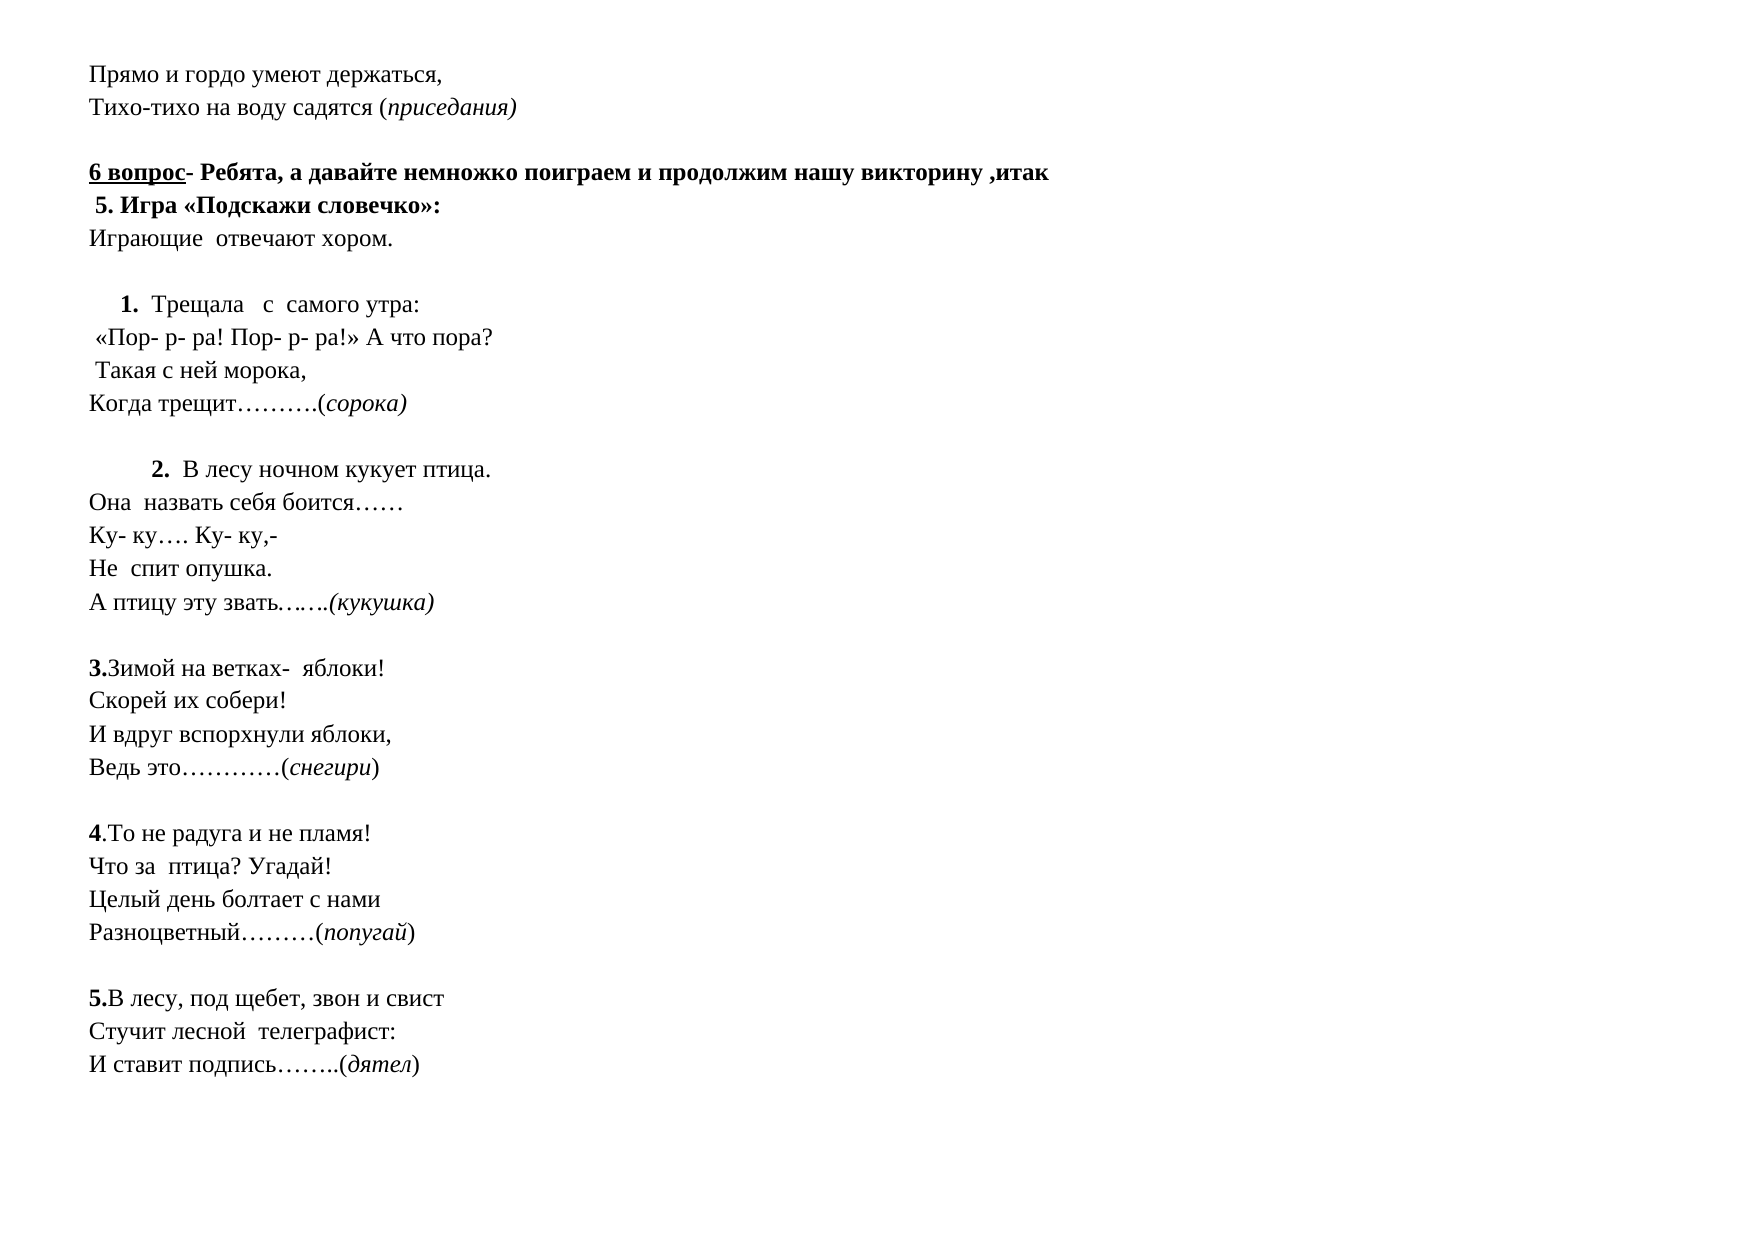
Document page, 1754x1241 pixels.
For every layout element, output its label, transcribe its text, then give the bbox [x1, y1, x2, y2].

text Скорей их собери! [89, 686, 1518, 714]
text Не спит опушка. [89, 553, 1518, 582]
text Она назвать себя боится…… [89, 487, 1518, 516]
text Целый день болтает с нами [89, 884, 1518, 912]
text 3.Зимой на ветках- яблоки! [89, 653, 1518, 681]
text 5.В лесу, под щебет, звон и свист [89, 983, 1518, 1012]
text Ку- ку…. Ку- ку,- [89, 521, 1518, 549]
text Стучит лесной телеграфист: [89, 1016, 1518, 1044]
text Такая с ней морока, [89, 355, 1518, 384]
text 6 вопрос- Ребята, а давайте немножко поиграем и продолжим нашу викторину ,итак [89, 157, 1518, 186]
text Что за птица? Угадай! [89, 851, 1518, 879]
text Ведь это…………(снегири) [89, 752, 1518, 780]
text Прямо и гордо умеют держаться, [89, 59, 1518, 88]
text 2. В лесу ночном кукует птица. [89, 454, 1518, 483]
text «Пор- р- ра! Пор- р- ра!» А что пора? [89, 322, 1518, 351]
text Разноцветный………(попугай) [89, 917, 1518, 946]
text А птицу эту звать…….(кукушка) [89, 587, 1518, 615]
text И ставит подпись……..(дятел) [89, 1049, 1518, 1078]
text И вдруг вспорхнули яблоки, [89, 719, 1518, 747]
text Тихо-тихо на воду садятся (приседания) [89, 92, 1518, 121]
text Когда трещит……….(сорока) [89, 388, 1518, 417]
text Играющие отвечают хором. [89, 223, 1518, 252]
text 1. Трещала с самого утра: [89, 289, 1518, 318]
text 4.То не радуга и не пламя! [89, 818, 1518, 846]
text 5. Игра «Подскажи словечко»: [89, 190, 1518, 219]
